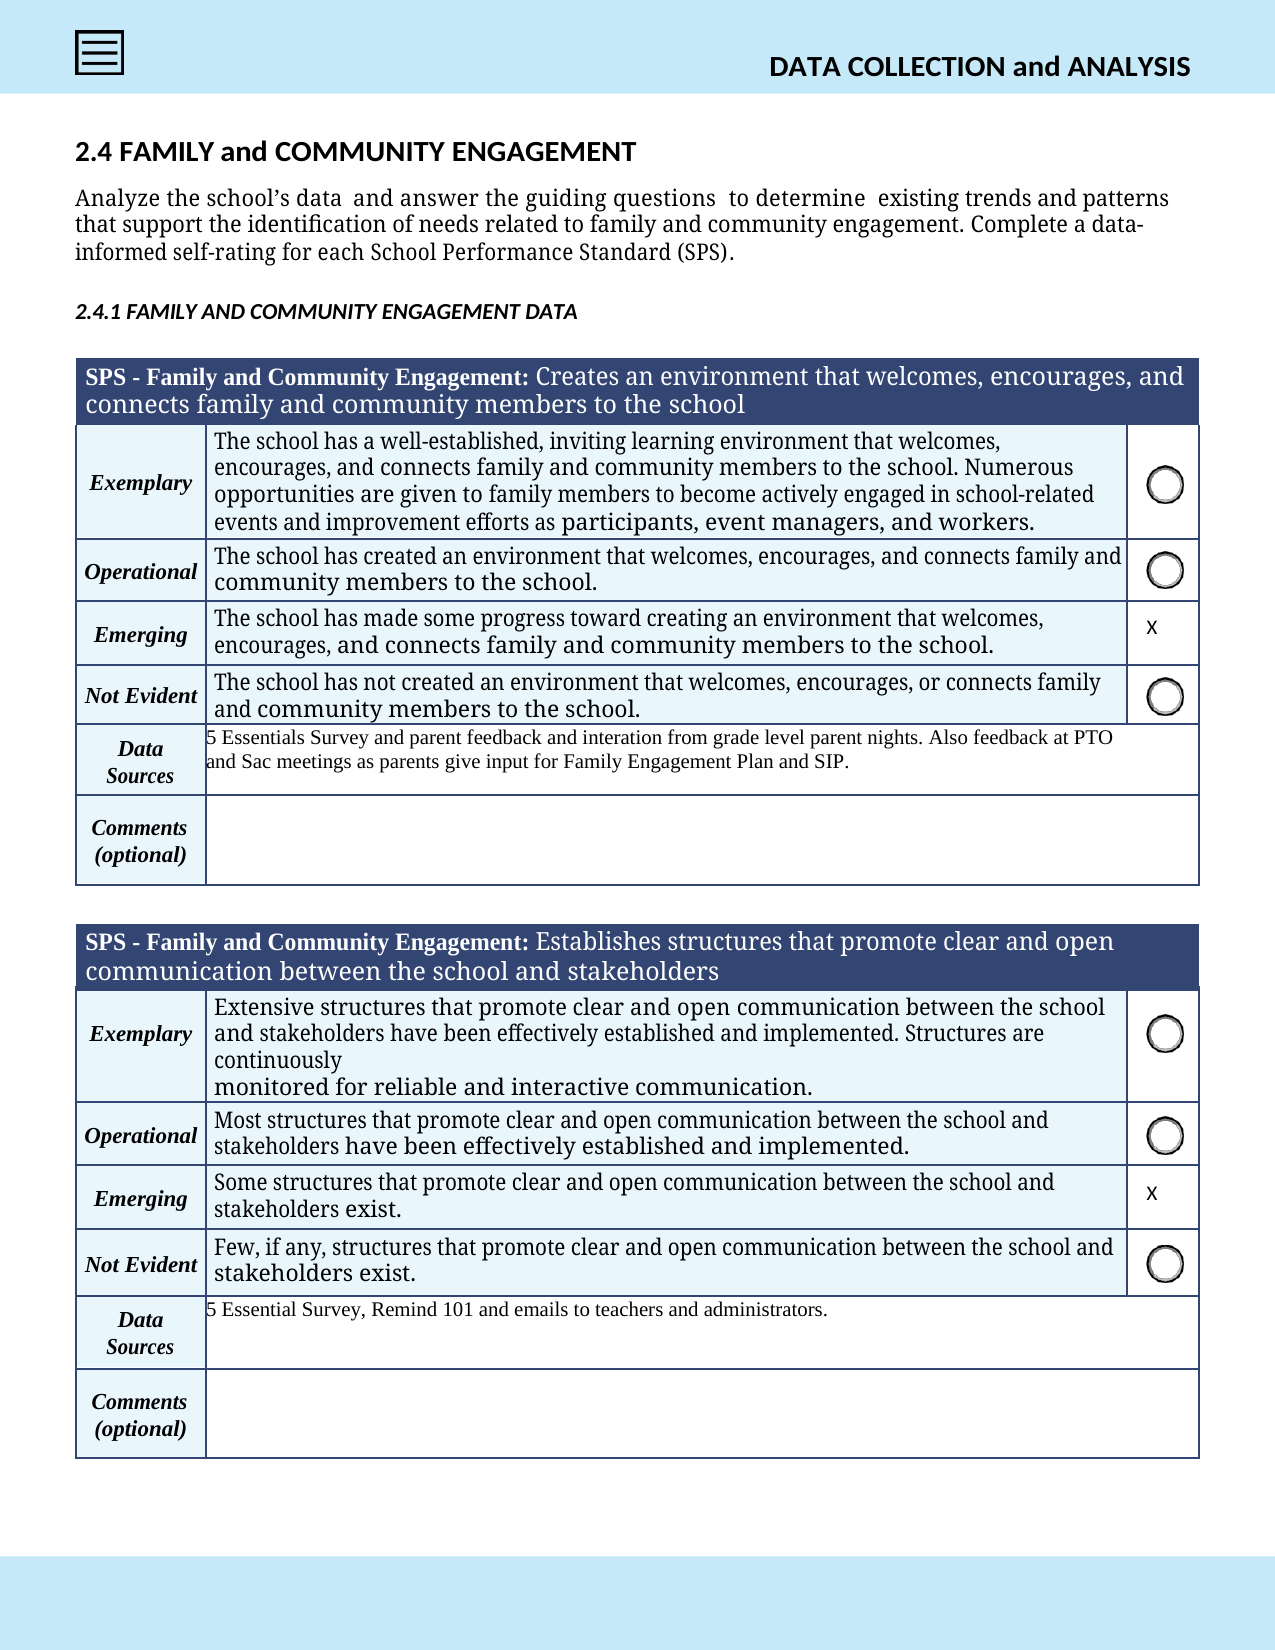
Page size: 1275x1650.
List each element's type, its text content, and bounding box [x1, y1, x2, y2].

table_cell The school has a well-established, inviting learning environment that welcomes, encourages, and connects family and community members to the school. Numerous opportunities are given to family members to become actively engaged in school-related events and improvement efforts as participants, event managers, and workers. [207, 425, 1126, 537]
table_cell Operational [77, 1103, 205, 1164]
list FAMILY and COMMUNITY ENGAGEMENT [75, 133, 1275, 168]
table_header SPS - Family and Community Engagement: Creates an environment that welcomes, encourages, and connects family and community members to the school [76, 358, 1199, 425]
table_cell Data Sources [77, 1297, 205, 1367]
table_cell Extensive structures that promote clear and open communication between the school and stakeholders have been effectively established and implemented. Structures are continuously monitored for reliable and interactive communication. [207, 991, 1126, 1101]
picture [1146, 465, 1184, 504]
text Analyze the school’s data and answer the guiding questions to determine existing trends and patterns that support the identification of needs related to family and community engagement. Complete a data- informed self-rating for each School Performance Standard (SPS). [75, 184, 1194, 267]
picture [1146, 1116, 1184, 1155]
table_cell X [1128, 602, 1198, 664]
list FAMILY AND COMMUNITY ENGAGEMENT DATA [75, 297, 1275, 325]
table_cell Exemplary [77, 991, 205, 1101]
table_cell 5 Essential Survey, Remind 101 and emails to teachers and administrators. [207, 1297, 1127, 1367]
table_cell [207, 1370, 1127, 1457]
table_cell Few, if any, structures that promote clear and open communication between the school and stakeholders exist. [207, 1230, 1126, 1295]
table_cell Comments (optional) [77, 796, 205, 883]
table_cell [207, 796, 1127, 883]
table_cell [1128, 666, 1198, 723]
table_cell The school has not created an environment that welcomes, encourages, or connects family and community members to the school. [207, 666, 1126, 723]
table_cell [1127, 796, 1198, 883]
table_cell Comments (optional) [77, 1370, 205, 1457]
picture [75, 30, 124, 75]
table_cell Data Sources [77, 725, 205, 794]
table_cell [1128, 1230, 1198, 1295]
table_cell Emerging [77, 1166, 205, 1228]
table_cell X [1128, 1166, 1198, 1228]
picture [1146, 1014, 1184, 1053]
table_cell The school has created an environment that welcomes, encourages, and connects family and community members to the school. [207, 540, 1126, 600]
table_cell Exemplary [77, 425, 205, 537]
picture [1146, 551, 1184, 589]
table_cell Not Evident [77, 666, 205, 723]
table_cell [1128, 540, 1198, 600]
table_cell 5 Essentials Survey and parent feedback and interation from grade level parent nights. Also feedback at PTO and Sac meetings as parents give input for Family Engagement Plan and SIP. [207, 725, 1127, 794]
text DATA COLLECTION and ANALYSIS [769, 48, 1275, 84]
picture [1146, 677, 1184, 716]
table_cell [1128, 425, 1198, 537]
table_cell [1128, 991, 1198, 1101]
picture [1146, 1245, 1184, 1283]
table_cell [1128, 1103, 1198, 1164]
table_cell [1127, 1370, 1198, 1457]
table_cell Some structures that promote clear and open communication between the school and stakeholders exist. [207, 1166, 1126, 1228]
table_cell [1127, 725, 1198, 794]
table_cell [1127, 1297, 1198, 1367]
table_cell The school has made some progress toward creating an environment that welcomes, encourages, and connects family and community members to the school. [207, 602, 1126, 664]
table_header SPS - Family and Community Engagement: Establishes structures that promote clear and open communication between the school and stakeholders [76, 924, 1199, 986]
table_cell Operational [77, 540, 205, 600]
table_cell Not Evident [77, 1230, 205, 1295]
table_cell Emerging [77, 602, 205, 664]
table_cell Most structures that promote clear and open communication between the school and stakeholders have been effectively established and implemented. [207, 1103, 1126, 1164]
